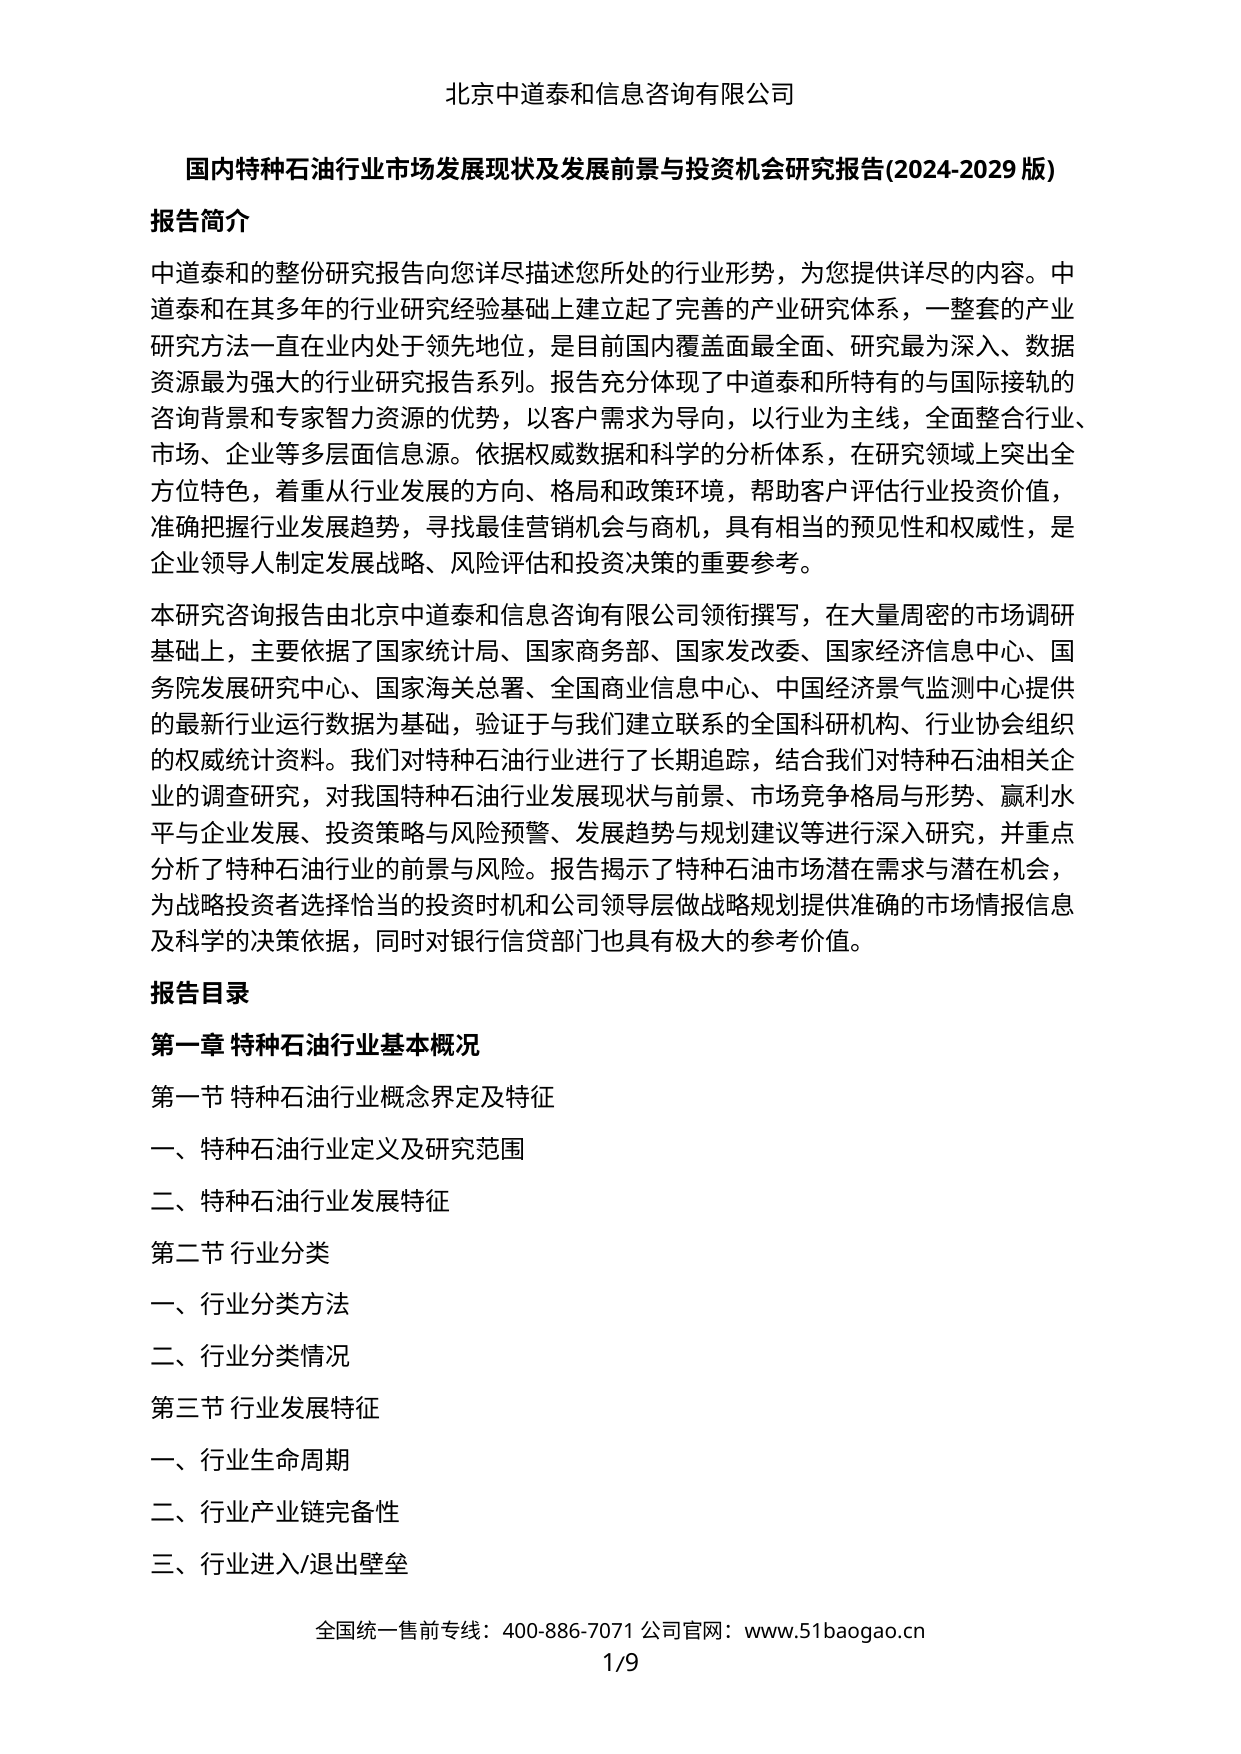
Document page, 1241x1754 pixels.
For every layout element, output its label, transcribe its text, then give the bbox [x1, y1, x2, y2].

text 二、特种石油行业发展特征 [150, 1181, 1090, 1217]
text 第二节 行业分类 [150, 1233, 1090, 1269]
text 第一章 特种石油行业基本概况 [150, 1026, 1090, 1062]
text 本研究咨询报告由北京中道泰和信息咨询有限公司领衔撰写，在大量周密的市场调研基础上，主要依据了国家统计局、国家商务部、国家发改委、国家经济信息中心、国务院发展研究中心、国家海关总署、全国商业信息中心、中国经济景气监测中心提供的最新行业运行数据为基础，验证于与我们建立联系的全国科研机构、行业协会组织的权威统计资料。我们对特种石油行业进行了长期追踪，结合我们对特种石油相关企业的调查研究，对我国特种石油行业发展现状与前景、市场竞争格局与形势、赢利水平与企业发展、投资策略与风险预警、发展趋势与规划建议等进行深入研究，并重点分析了特种石油行业的前景与风险。报告揭示了特种石油市场潜在需求与潜在机会，为战略投资者选择恰当的投资时机和公司领导层做战略规划提供准确的市场情报信息及科学的决策依据，同时对银行信贷部门也具有极大的参考价值。 [150, 596, 1090, 958]
text 第一节 特种石油行业概念界定及特征 [150, 1077, 1090, 1114]
text 国内特种石油行业市场发展现状及发展前景与投资机会研究报告(2024-2029版) [150, 150, 1090, 186]
text 二、行业分类情况 [150, 1337, 1090, 1373]
text 二、行业产业链完备性 [150, 1492, 1090, 1529]
text 报告目录 [150, 974, 1090, 1010]
text 第三节 行业发展特征 [150, 1389, 1090, 1425]
text 中道泰和的整份研究报告向您详尽描述您所处的行业形势，为您提供详尽的内容。中道泰和在其多年的行业研究经验基础上建立起了完善的产业研究体系，一整套的产业研究方法一直在业内处于领先地位，是目前国内覆盖面最全面、研究最为深入、数据资源最为强大的行业研究报告系列。报告充分体现了中道泰和所特有的与国际接轨的咨询背景和专家智力资源的优势，以客户需求为导向，以行业为主线，全面整合行业、市场、企业等多层面信息源。依据权威数据和科学的分析体系，在研究领域上突出全方位特色，着重从行业发展的方向、格局和政策环境，帮助客户评估行业投资价值，准确把握行业发展趋势，寻找最佳营销机会与商机，具有相当的预见性和权威性，是企业领导人制定发展战略、风险评估和投资决策的重要参考。 [150, 254, 1090, 580]
text 报告简介 [150, 202, 1090, 238]
text 一、行业分类方法 [150, 1285, 1090, 1321]
text 三、行业进入/退出壁垒 [150, 1544, 1090, 1581]
text 一、行业生命周期 [150, 1441, 1090, 1477]
text 一、特种石油行业定义及研究范围 [150, 1129, 1090, 1166]
